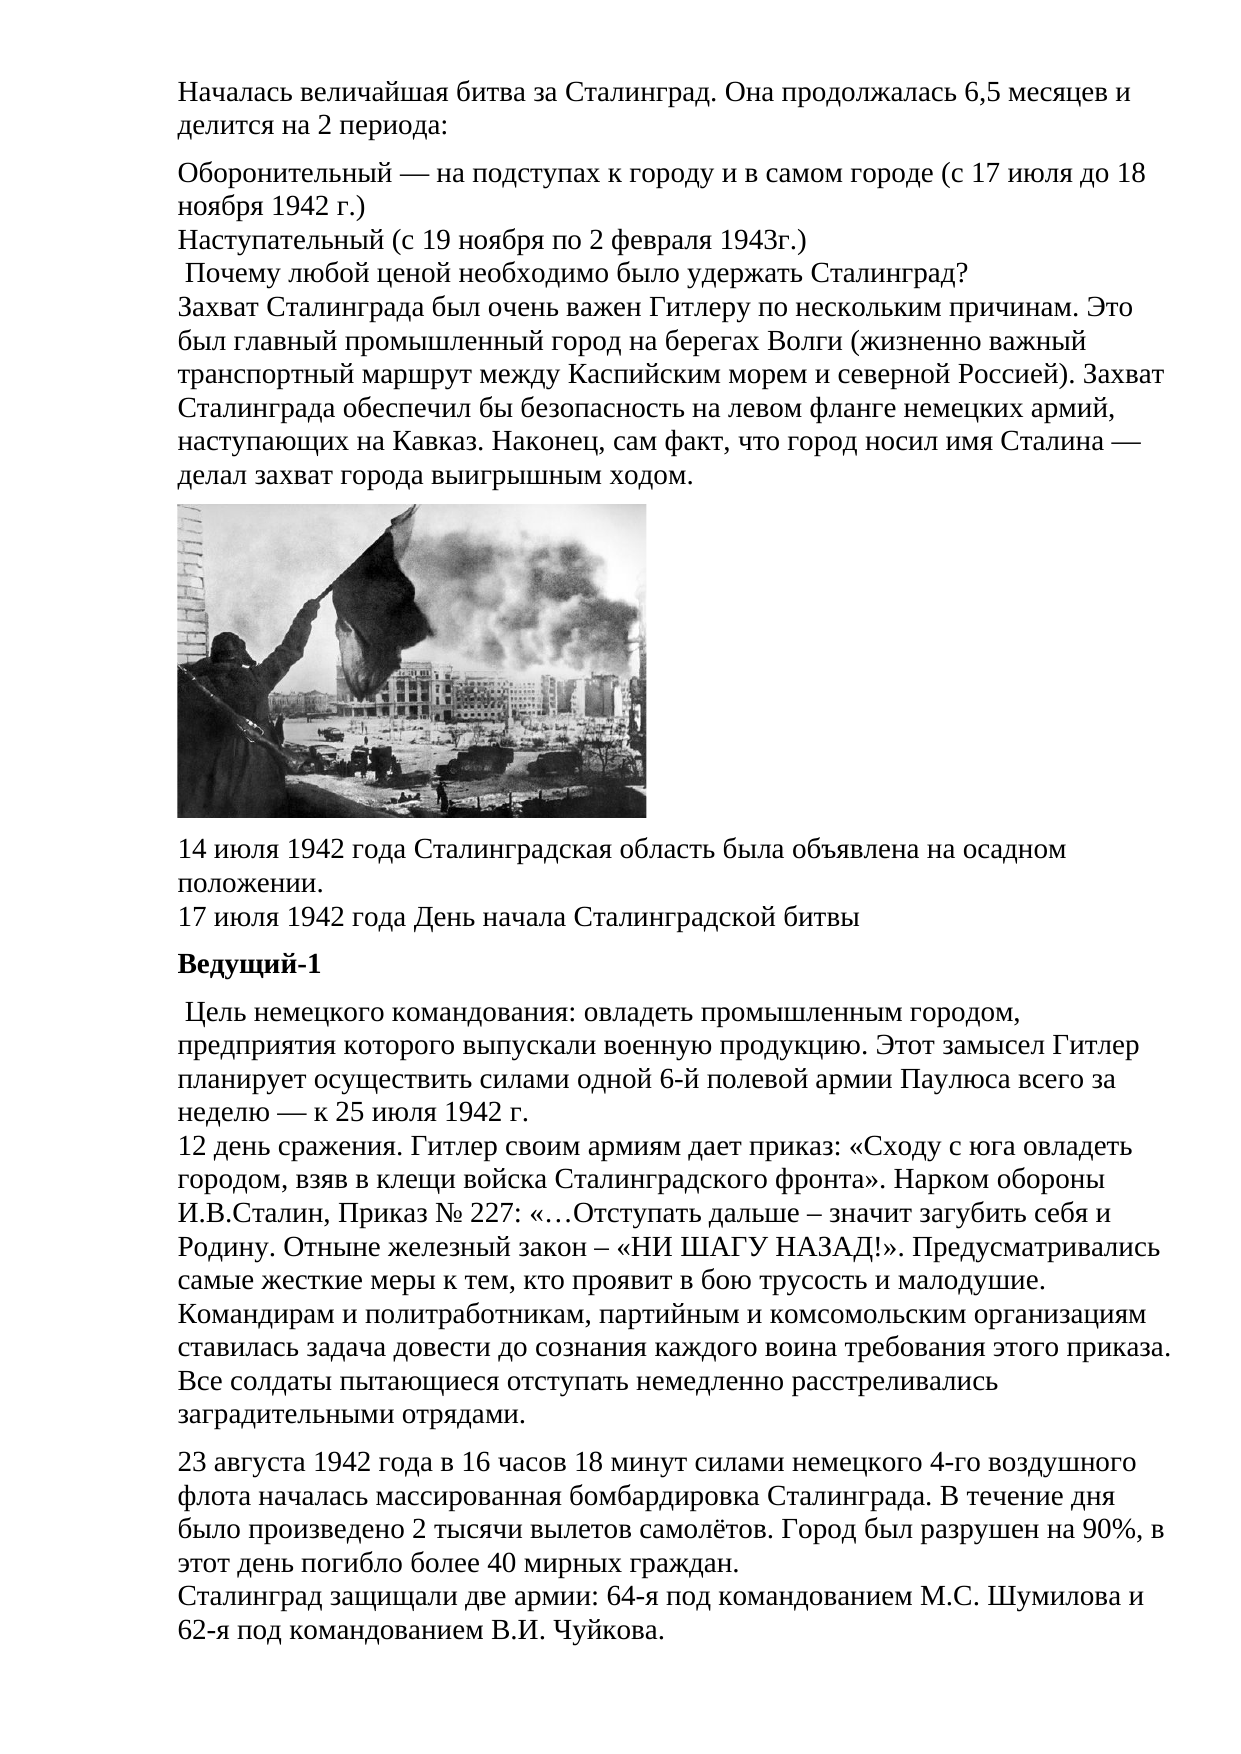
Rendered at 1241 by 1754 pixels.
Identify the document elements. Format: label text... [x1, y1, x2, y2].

text Оборонительный — на подступах к городу и в самом городе (с 17 июля до 18 ноября 1942 г.) Наступательный (с 19 ноября по 2 февраля 1943г.) Почему любой ценой необходимо было удержать Сталинград? Захват Сталинграда был очень важен Гитлеру по нескольким причинам. Это был главный промышленный город на берегах Волги (жизненно важный транспортный маршрут между Каспийским морем и северной Россией). Захват Сталинграда обеспечил бы безопасность на левом фланге немецких армий, наступающих на Кавказ. Наконец, сам факт, что город носил имя Сталина — делал захват города выигрышным ходом. [177, 155, 1181, 490]
text Цель немецкого командования: овладеть промышленным городом, предприятия которого выпускали военную продукцию. Этот замысел Гитлер планирует осуществить силами одной 6-й полевой армии Паулюса всего за неделю — к 25 июля 1942 г. 12 день сражения. Гитлер своим армиям дает приказ: «Сходу с юга овладеть городом, взяв в клещи войска Сталинградского фронта». Нарком обороны И.В.Сталин, Приказ № 227: «…Отступать дальше – значит загубить себя и Родину. Отныне железный закон – «НИ ШАГУ НАЗАД!». Предусматривались самые жесткие меры к тем, кто проявит в бою трусость и малодушие. Командирам и политработникам, партийным и комсомольским организациям ставилась задача довести до сознания каждого воина требования этого приказа. Все солдаты пытающиеся отступать немедленно расстреливались заградительными отрядами. [177, 994, 1181, 1430]
text Ведущий-1 [177, 946, 1181, 980]
picture [177, 504, 647, 818]
text 23 августа 1942 года в 16 часов 18 минут силами немецкого 4-го воздушного флота началась массированная бомбардировка Сталинграда. В течение дня было произведено 2 тысячи вылетов самолётов. Город был разрушен на 90%, в этот день погибло более 40 мирных граждан. Сталинград защищали две армии: 64-я под командованием М.С. Шумилова и 62-я под командованием В.И. Чуйкова. [177, 1444, 1181, 1645]
text Началась величайшая битва за Сталинград. Она продолжалась 6,5 месяцев и делится на 2 периода: [177, 74, 1181, 141]
text 14 июля 1942 года Сталинградская область была объявлена на осадном положении. 17 июля 1942 года День начала Сталинградской битвы [177, 832, 1181, 932]
